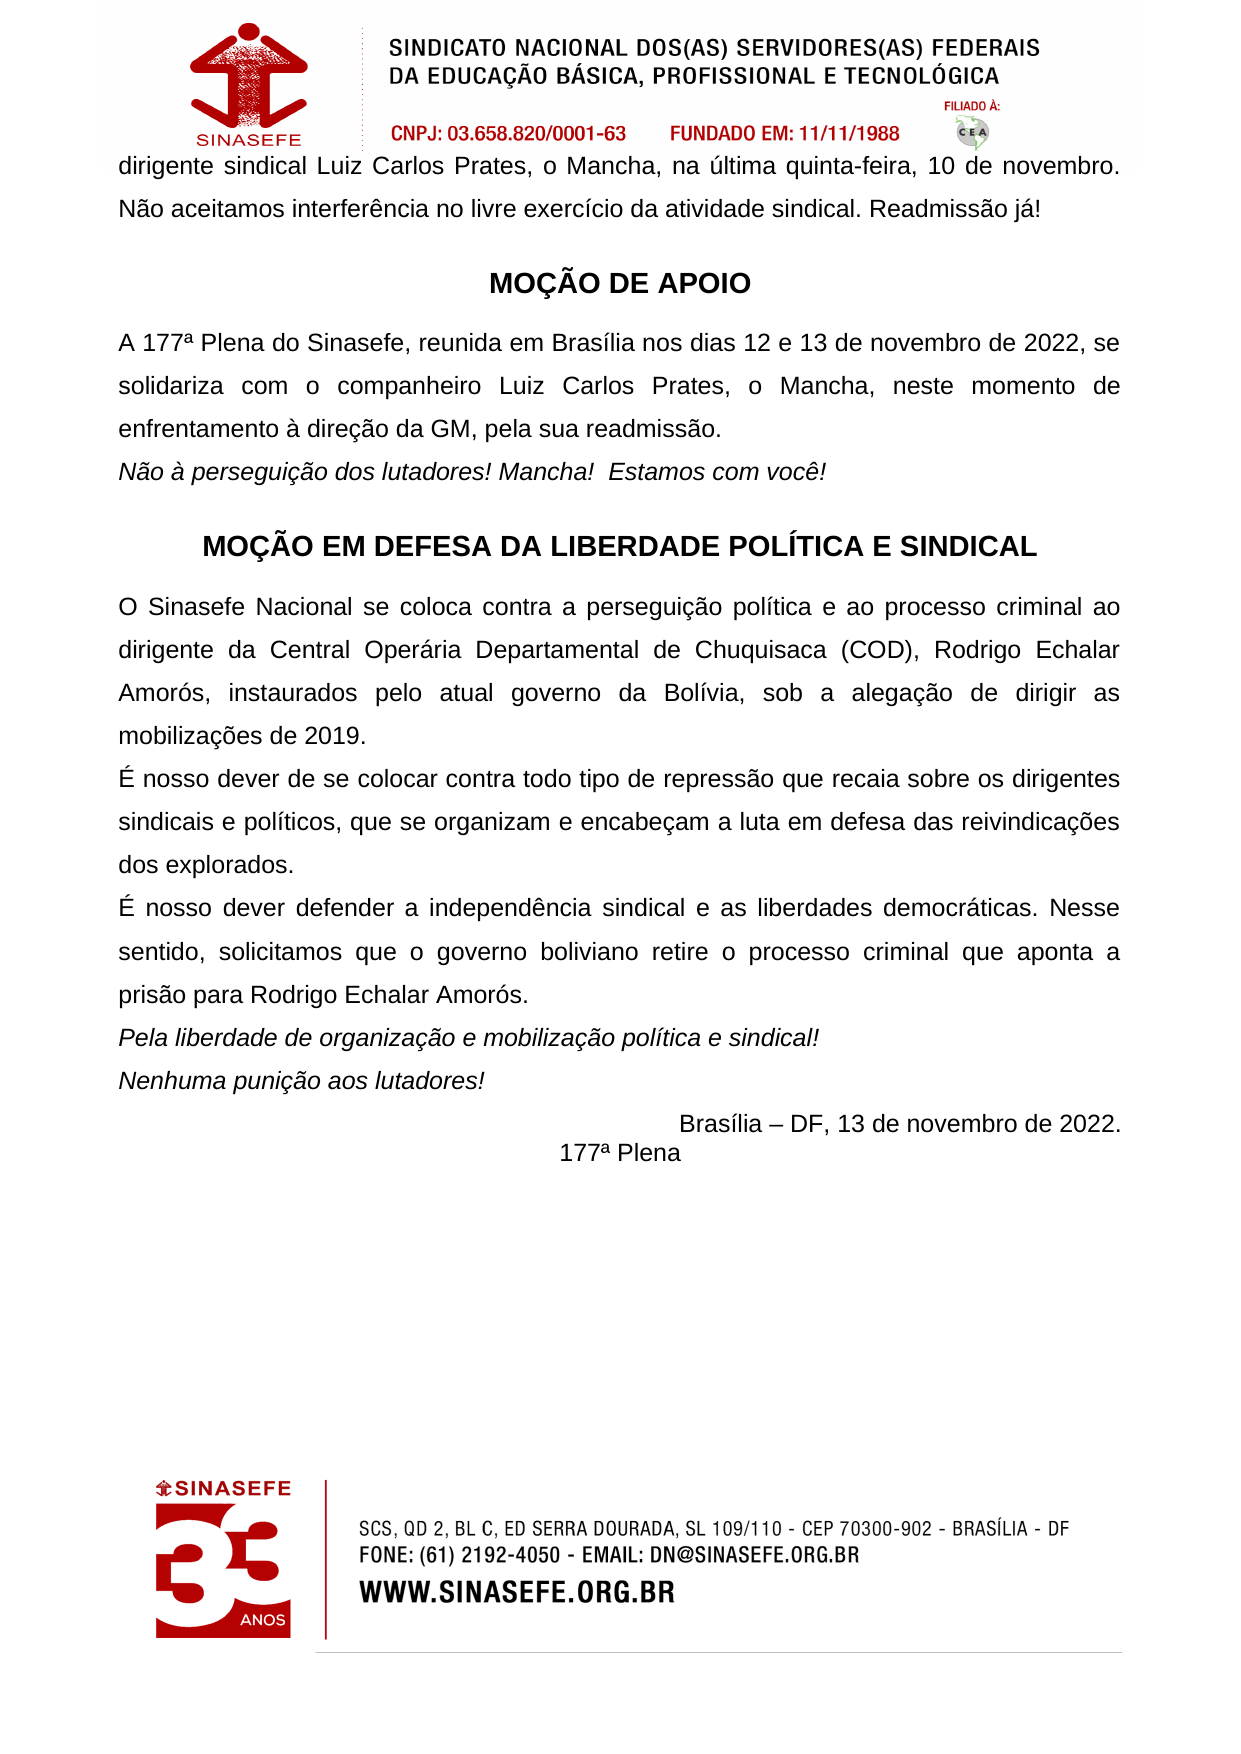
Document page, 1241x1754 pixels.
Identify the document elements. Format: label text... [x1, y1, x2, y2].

picture [98, 3, 1141, 171]
text É nosso dever defender a independência sindical e as liberdades democráticas. Nesse sentido, solicitamos que o governo boliviano retire o processo criminal que aponta a prisão para Rodrigo Echalar Amorós. [118, 893, 1122, 1008]
text MOÇÃO DE APOIO [118, 266, 1122, 299]
text O Sinasefe Nacional se coloca contra a perseguição política e ao processo criminal ao dirigente da Central Operária Departamental de Chuquisaca (COD), Rodrigo Echalar Amorós, instaurados pelo atual governo da Bolívia, sob a alegação de dirigir as mobilizações de 2019. [118, 591, 1122, 749]
text É nosso dever de se colocar contra todo tipo de repressão que recaia sobre os dirigentes sindicais e políticos, que se organizam e encabeçam a luta em defesa das reivindicações dos explorados. [118, 764, 1122, 879]
text Nenhuma punição aos lutadores! [118, 1066, 1122, 1094]
text 177ª Plena [118, 1138, 1122, 1166]
text Não à perseguição dos lutadores! Mancha! Estamos com você! [118, 457, 1122, 486]
picture [118, 1465, 1123, 1653]
text Brasília – DF, 13 de novembro de 2022. [118, 1109, 1122, 1138]
text MOÇÃO EM DEFESA DA LIBERDADE POLÍTICA E SINDICAL [118, 529, 1122, 563]
text Pela liberdade de organização e mobilização política e sindical! [118, 1023, 1122, 1051]
text A 177ª Plena do Sinasefe, reunida em Brasília nos dias 12 e 13 de novembro de 2022, se solidariza com o companheiro Luiz Carlos Prates, o Mancha, neste momento de enfrentamento à direção da GM, pela sua readmissão. [118, 328, 1122, 443]
